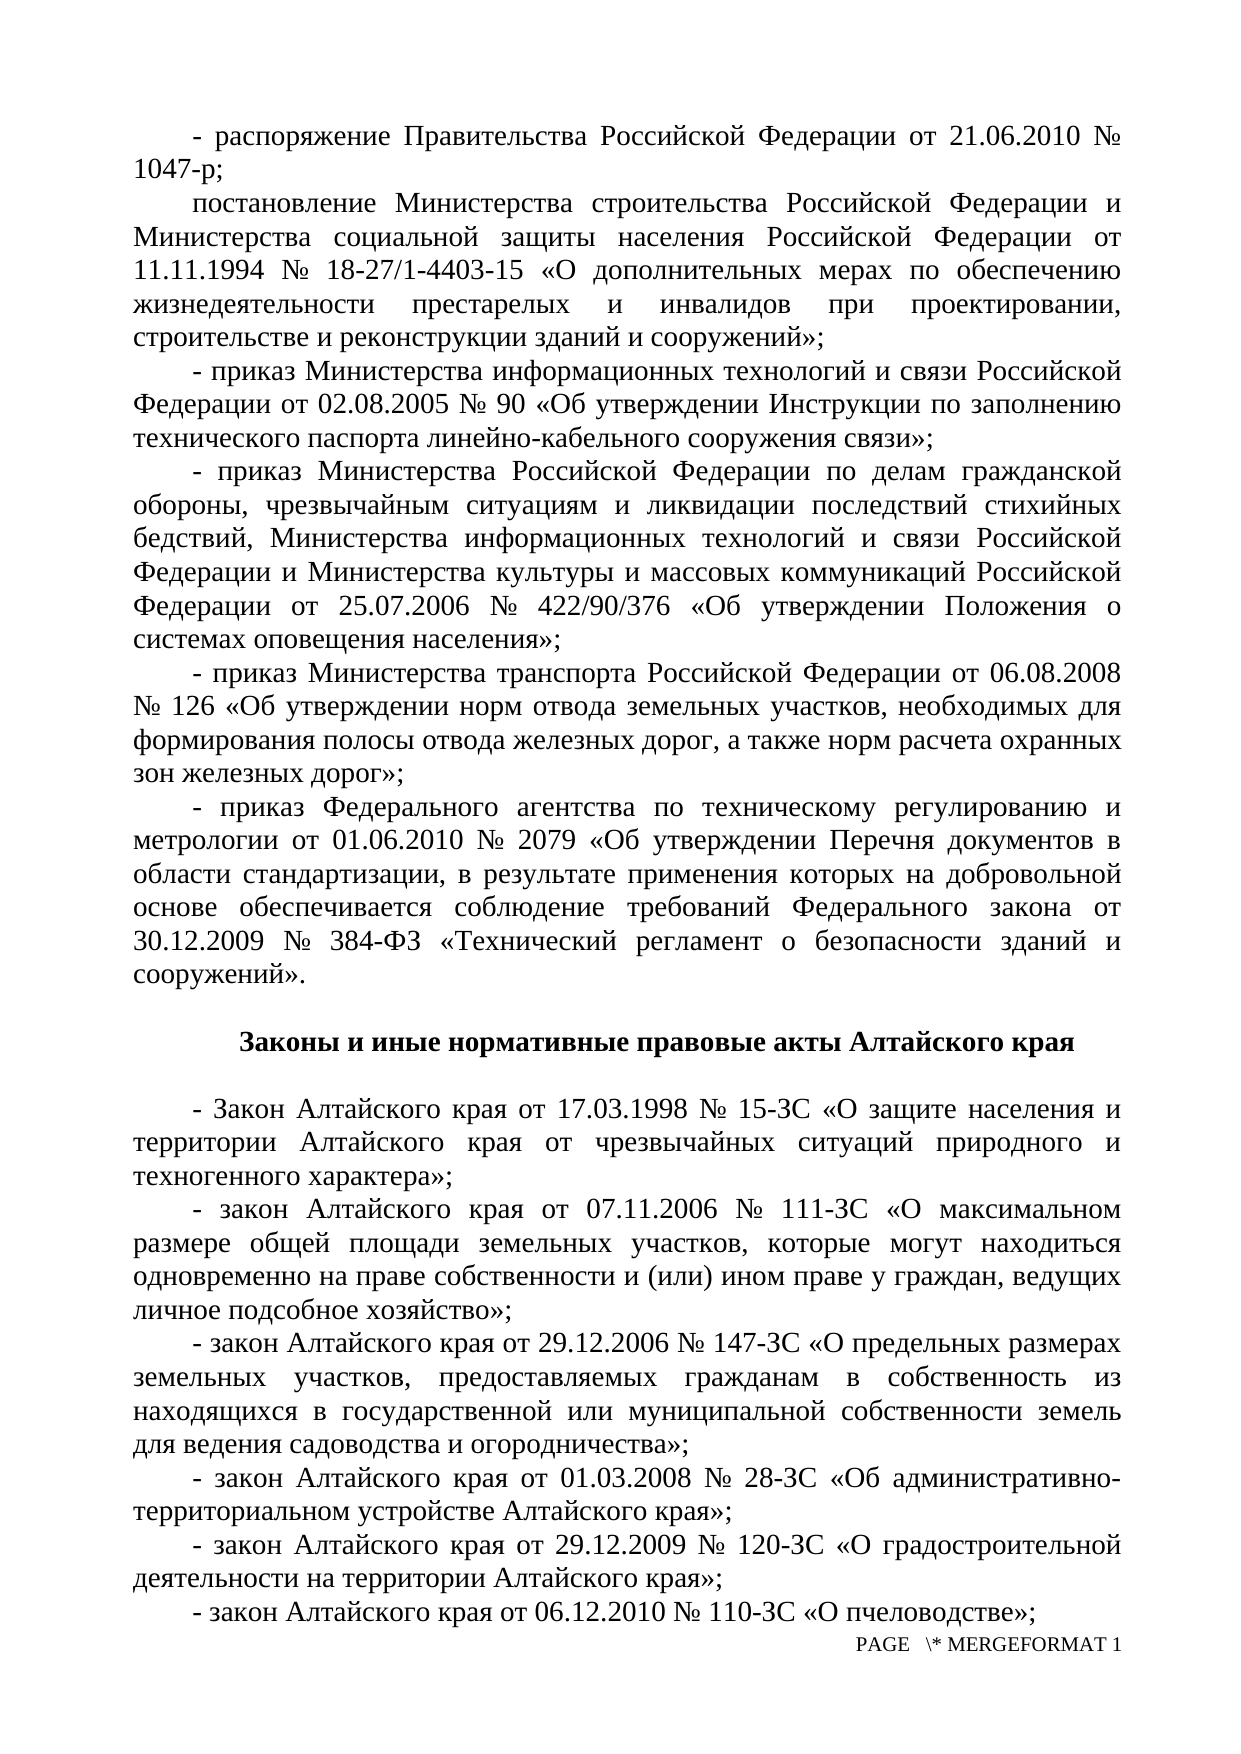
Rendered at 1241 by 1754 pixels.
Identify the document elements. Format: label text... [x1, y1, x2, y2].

text - приказ Федерального агентства по техническому регулированию и метрологии от 01.06.2010 № 2079 «Об утверждении Перечня документов в области стандартизации, в результате применения которых на добровольной основе обеспечивается соблюдение требований Федерального закона от 30.12.2009 № 384-ФЗ «Технический регламент о безопасности зданий и сооружений». [133, 789, 1122, 990]
text - приказ Министерства информационных технологий и связи Российской Федерации от 02.08.2005 № 90 «Об утверждении Инструкции по заполнению технического паспорта линейно-кабельного сооружения связи»; [133, 353, 1122, 453]
text постановление Министерства строительства Российской Федерации и Министерства социальной защиты населения Российской Федерации от 11.11.1994 № 18-27/1-4403-15 «О дополнительных мерах по обеспечению жизнедеятельности престарелых и инвалидов при проектировании, строительстве и реконструкции зданий и сооружений»; [133, 185, 1122, 353]
text - закон Алтайского края от 01.03.2008 № 28-ЗС «Об административно-территориальном устройстве Алтайского края»; [133, 1460, 1122, 1527]
text - приказ Министерства Российской Федерации по делам гражданской обороны, чрезвычайным ситуациям и ликвидации последствий стихийных бедствий, Министерства информационных технологий и связи Российской Федерации и Министерства культуры и массовых коммуникаций Российской Федерации от 25.07.2006 № 422/90/376 «Об утверждении Положения о системах оповещения населения»; [133, 453, 1122, 655]
text - Закон Алтайского края от 17.03.1998 № 15-ЗС «О защите населения и территории Алтайского края от чрезвычайных ситуаций природного и техногенного характера»; [133, 1091, 1122, 1191]
text - распоряжение Правительства Российской Федерации от 21.06.2010 № 1047-р; [133, 118, 1122, 185]
text Законы и иные нормативные правовые акты Алтайского края [133, 1024, 1122, 1057]
text - закон Алтайского края от 29.12.2009 № 120-ЗС «О градостроительной деятельности на территории Алтайского края»; [133, 1527, 1122, 1594]
text - закон Алтайского края от 06.12.2010 № 110-ЗС «О пчеловодстве»; [133, 1594, 1122, 1627]
text - приказ Министерства транспорта Российской Федерации от 06.08.2008 № 126 «Об утверждении норм отвода земельных участков, необходимых для формирования полосы отвода железных дорог, а также норм расчета охранных зон железных дорог»; [133, 655, 1122, 789]
text - закон Алтайского края от 07.11.2006 № 111-ЗС «О максимальном размере общей площади земельных участков, которые могут находиться одновременно на праве собственности и (или) ином праве у граждан, ведущих личное подсобное хозяйство»; [133, 1191, 1122, 1326]
text - закон Алтайского края от 29.12.2006 № 147-ЗС «О предельных размерах земельных участков, предоставляемых гражданам в собственность из находящихся в государственной или муниципальной собственности земель для ведения садоводства и огородничества»; [133, 1326, 1122, 1460]
